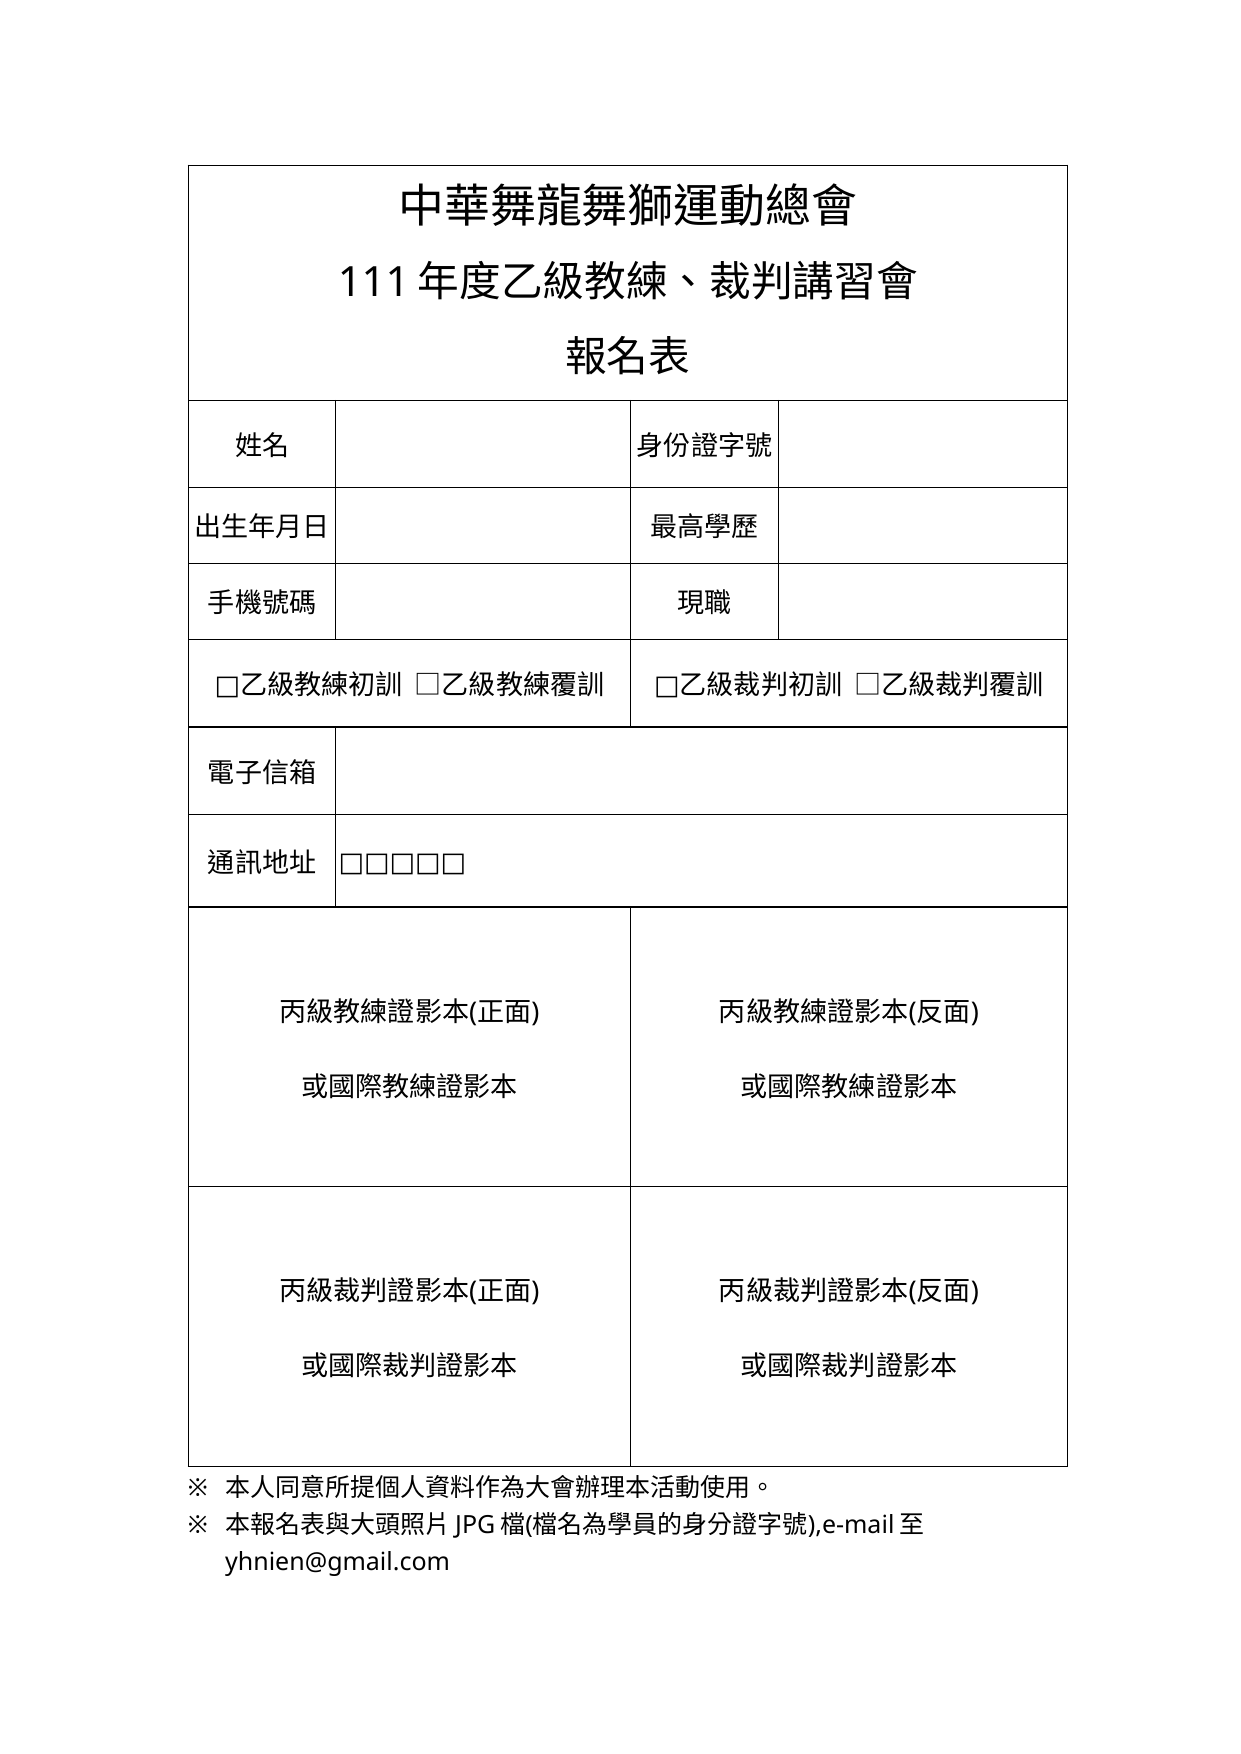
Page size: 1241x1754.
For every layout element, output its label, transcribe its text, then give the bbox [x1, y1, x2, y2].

table_cell [779, 488, 1067, 563]
table_cell □乙級裁判初訓 □乙級裁判覆訓 [631, 640, 1067, 726]
table_cell [336, 401, 630, 487]
table_cell 出生年月日 [189, 488, 335, 563]
table_cell [336, 564, 630, 639]
table_cell 丙級裁判證影本(反面) 或國際裁判證影本 [631, 1187, 1067, 1466]
list 本報名表與大頭照片JPG檔(檔名為學員的身分證字號),e-mail至 yhnien@gmail.com [187, 1504, 1053, 1579]
table_cell 通訊地址 [189, 815, 335, 906]
table_cell 丙級教練證影本(正面) 或國際教練證影本 [189, 908, 630, 1186]
table_cell 電子信箱 [189, 728, 335, 814]
table_cell 現職 [631, 564, 778, 639]
table_cell 丙級教練證影本(反面) 或國際教練證影本 [631, 908, 1067, 1186]
table_cell [336, 728, 1067, 814]
table_header 中華舞龍舞獅運動總會 111年度乙級教練、裁判講習會 報名表 [189, 166, 1067, 400]
table_cell 身份證字號 [631, 401, 778, 487]
table_cell □乙級教練初訓 □乙級教練覆訓 [189, 640, 630, 726]
table_cell [779, 401, 1067, 487]
list 本人同意所提個人資料作為大會辦理本活動使用。 [187, 1467, 1053, 1504]
table_cell [336, 488, 630, 563]
table_cell [779, 564, 1067, 639]
table_cell 手機號碼 [189, 564, 335, 639]
table_cell 丙級裁判證影本(正面) 或國際裁判證影本 [189, 1187, 630, 1466]
table_cell □□□□□ [336, 815, 1067, 906]
table_cell 姓名 [189, 401, 335, 487]
table_cell 最高學歷 [631, 488, 778, 563]
